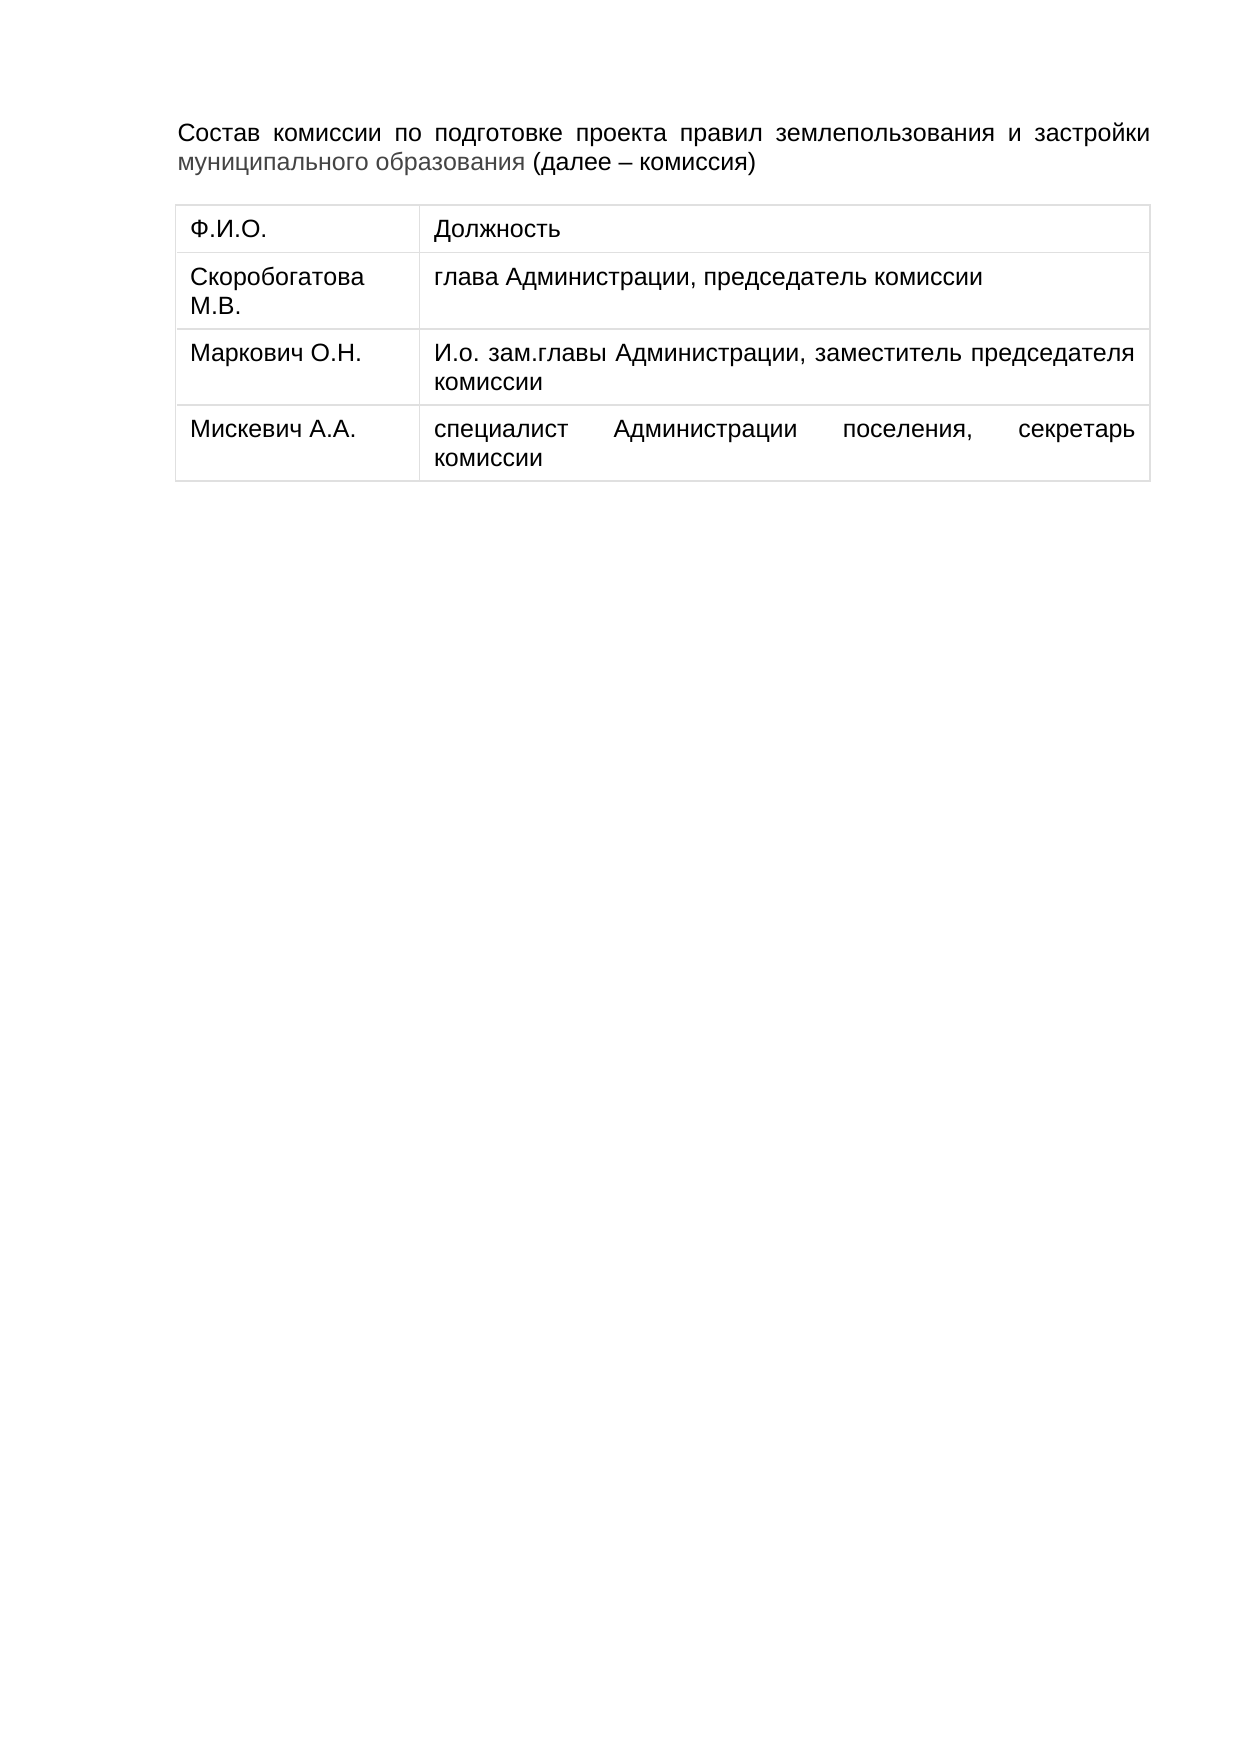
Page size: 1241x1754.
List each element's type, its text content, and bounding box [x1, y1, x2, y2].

table_cell Мискевич А.А. [176, 405, 419, 480]
table_header Ф.И.О. [176, 206, 419, 252]
table_cell Скоробогатова М.В. [176, 253, 419, 328]
table_header Должность [420, 206, 1149, 252]
table_cell глава Администрации, председатель комиссии [420, 253, 1149, 328]
table_cell специалист Администрации поселения, секретарь комиссии [420, 406, 1149, 480]
table_cell Маркович О.Н. [176, 329, 419, 404]
text Состав комиссии по подготовке проекта правил землепользования и застройки муниципального образования (далее – комиссия) [177, 118, 1152, 176]
table_cell И.о. зам.главы Администрации, заместитель председателя комиссии [420, 330, 1149, 404]
